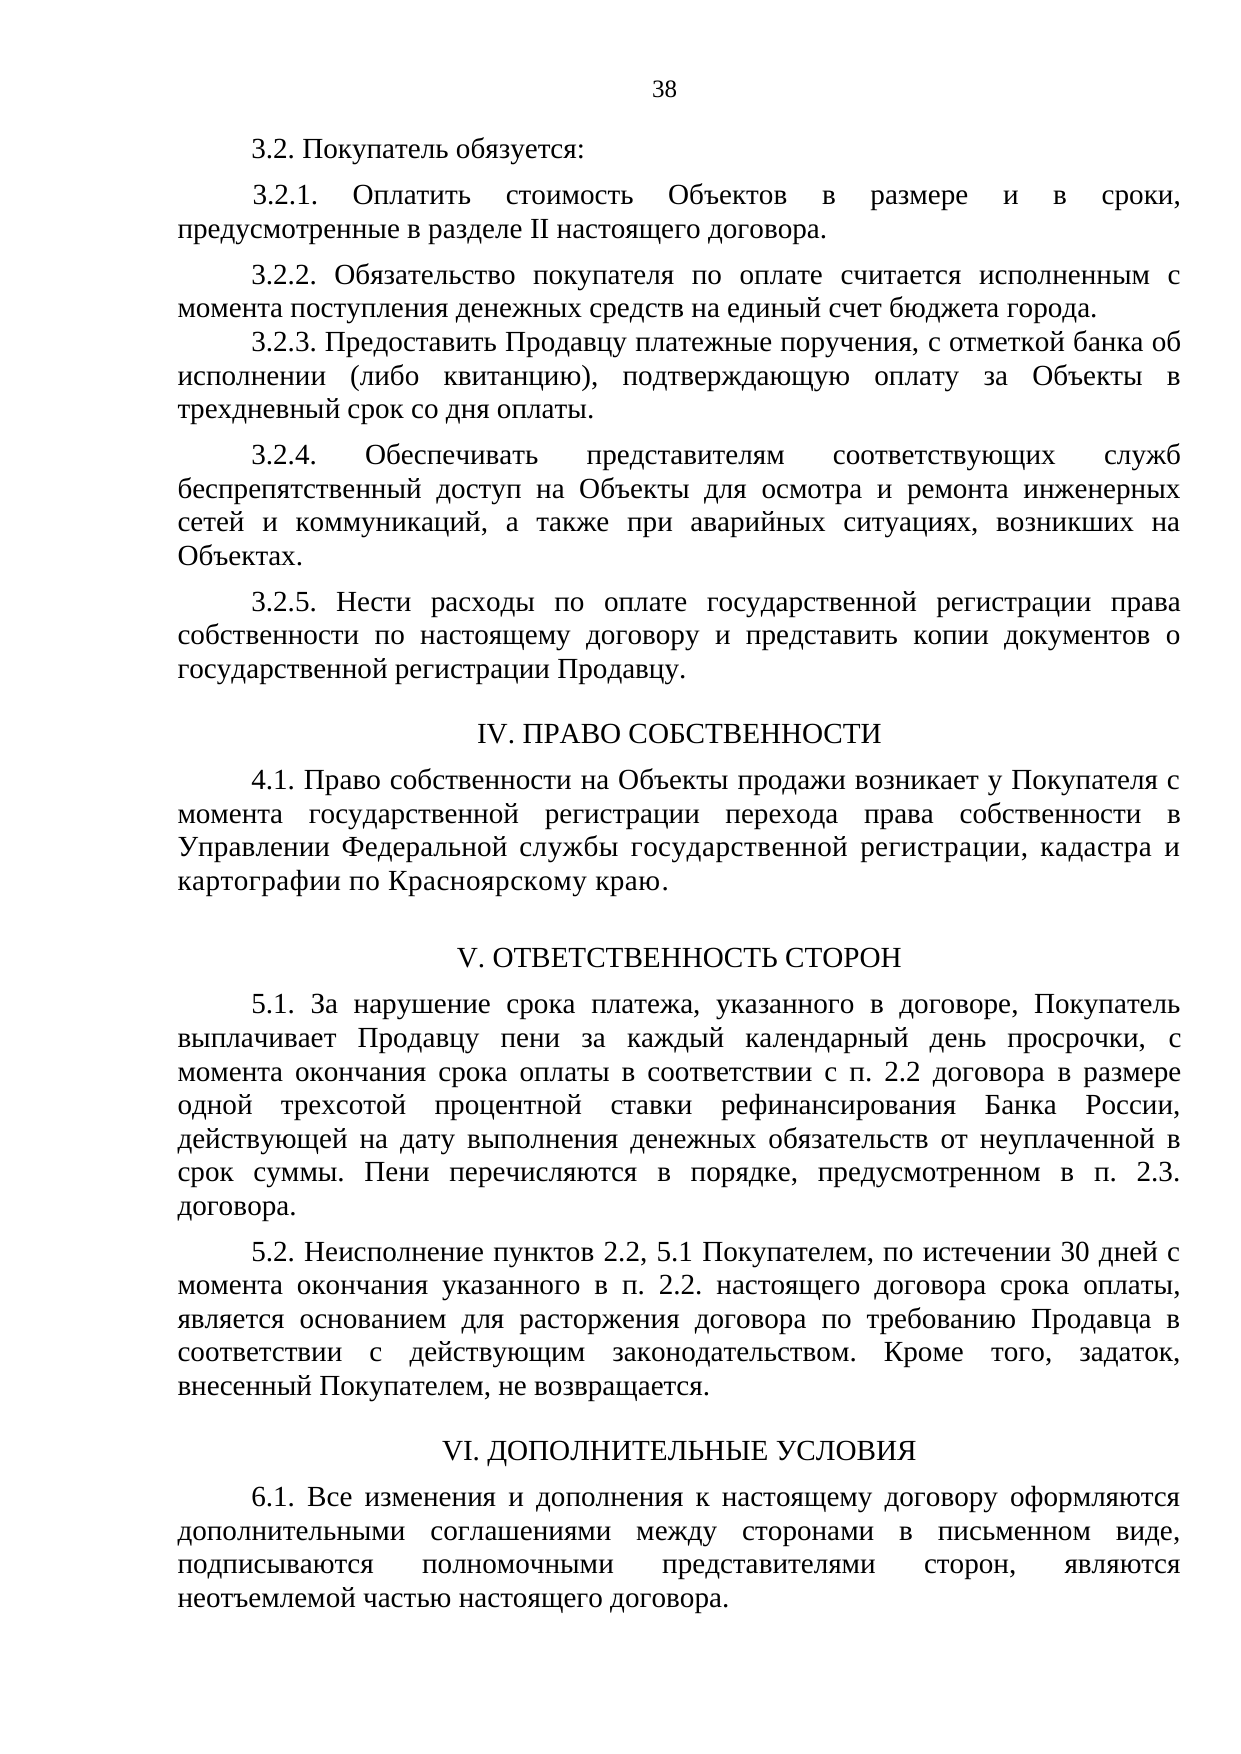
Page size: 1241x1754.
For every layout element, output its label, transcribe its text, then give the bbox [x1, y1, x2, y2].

text 3.2. Покупатель обязуется: [177, 131, 1181, 165]
text 5.2. Неисполнение пунктов 2.2, 5.1 Покупателем, по истечении 30 дней с момента окончания указанного в п. 2.2. настоящего договора срока оплаты, является основанием для расторжения договора по требованию Продавца в соответствии с действующим законодательством. Кроме того, задаток, внесенный Покупателем, не возвращается. [177, 1234, 1181, 1402]
text 4.1. Право собственности на Объекты продажи возникает у Покупателя с момента государственной регистрации перехода права собственности в Управлении Федеральной службы государственной регистрации, кадастра и картографии по Красноярскому краю. [177, 762, 1181, 896]
text 3.2.2. Обязательство покупателя по оплате считается исполненным с момента поступления денежных средств на единый счет бюджета города. [177, 257, 1181, 324]
text 3.2.5. Нести расходы по оплате государственной регистрации права собственности по настоящему договору и представить копии документов о государственной регистрации Продавцу. [177, 584, 1181, 684]
text V. ОТВЕТСТВЕННОСТЬ СТОРОН [177, 941, 1181, 974]
text 3.2.1. Оплатить стоимость Объектов в размере и в сроки, предусмотренные в разделе II настоящего договора. [177, 177, 1181, 244]
text IV. ПРАВО СОБСТВЕННОСТИ [177, 716, 1181, 750]
text 6.1. Все изменения и дополнения к настоящему договору оформляются дополнительными соглашениями между сторонами в письменном виде, подписываются полномочными представителями сторон, являются неотъемлемой частью настоящего договора. [177, 1479, 1181, 1613]
text 3.2.3. Предоставить Продавцу платежные поручения, c отметкой банка об исполнении (либо квитанцию), подтверждающую оплату за Объекты в трехдневный срок со дня оплаты. [177, 324, 1181, 425]
text 3.2.4. Обеспечивать представителям соответствующих служб беспрепятственный доступ на Объекты для осмотра и ремонта инженерных сетей и коммуникаций, а также при аварийных ситуациях, возникших на Объектах. [177, 437, 1181, 571]
text 5.1. За нарушение срока платежа, указанного в договоре, Покупатель выплачивает Продавцу пени за каждый календарный день просрочки, c момента окончания срока оплаты в соответствии с п. 2.2 договора в размере одной трехсотой процентной ставки рефинансирования Банка России, действующей на дату выполнения денежных обязательств от неуплаченной в срок суммы. Пени перечисляются в порядке, предусмотренном в п. 2.3. договора. [177, 987, 1181, 1221]
text VI. ДОПОЛНИТЕЛЬНЫЕ УСЛОВИЯ [177, 1433, 1181, 1467]
